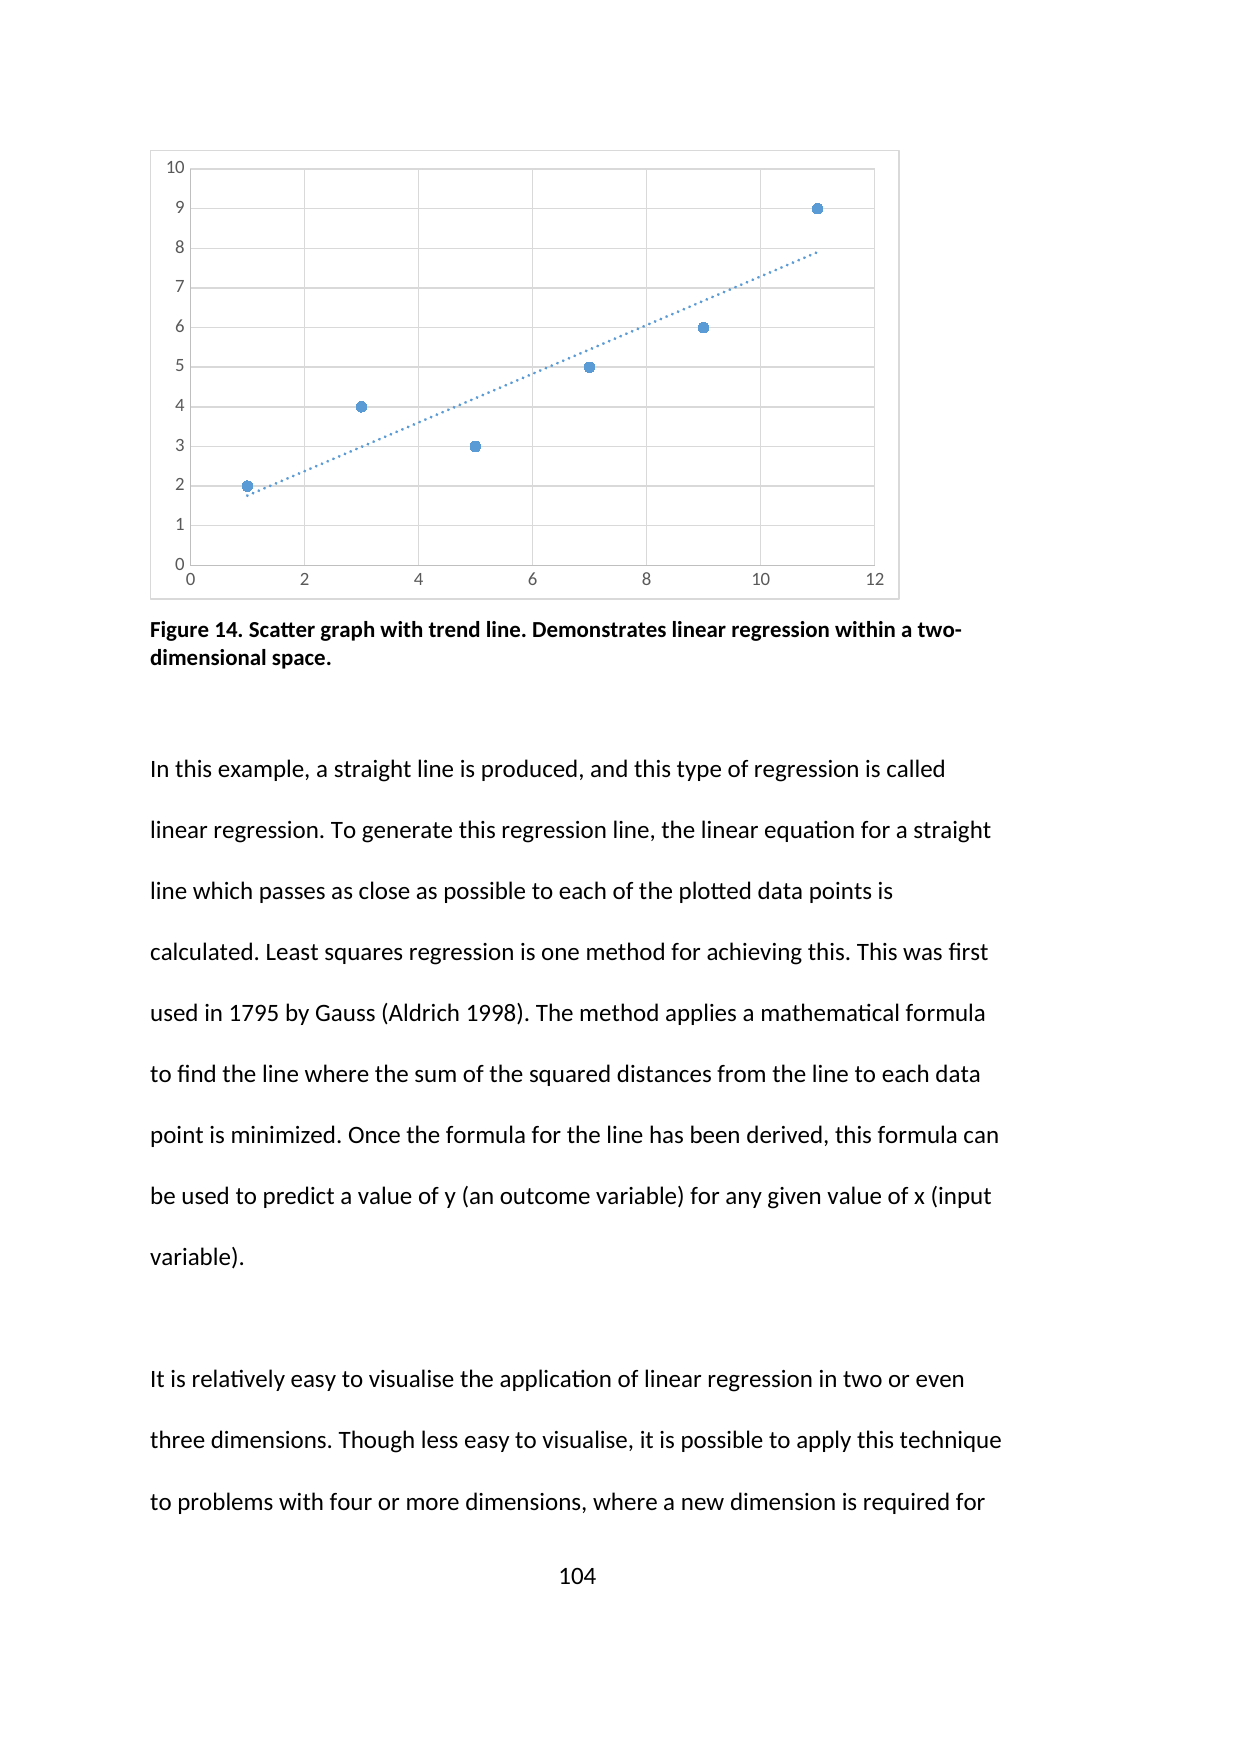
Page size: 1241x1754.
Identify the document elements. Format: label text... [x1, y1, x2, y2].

text In this example, a straight line is produced, and this type of regression is called linear regression. To generate this regression line, the linear equation for a straight line which passes as close as possible to each of the plotted data points is calculated. Least squares regression is one method for achieving this. This was first used in 1795 by Gauss (Aldrich 1998). The method applies a mathematical formula to find the line where the sum of the squared distances from the line to each data point is minimized. Once the formula for the line has been derived, this formula can be used to predict a value of y (an outcome variable) for any given value of x (input variable). [150, 753, 1004, 1272]
text Figure 14. Scatter graph with trend line. Demonstrates linear regression within a two-dimensional space. [150, 615, 1004, 671]
